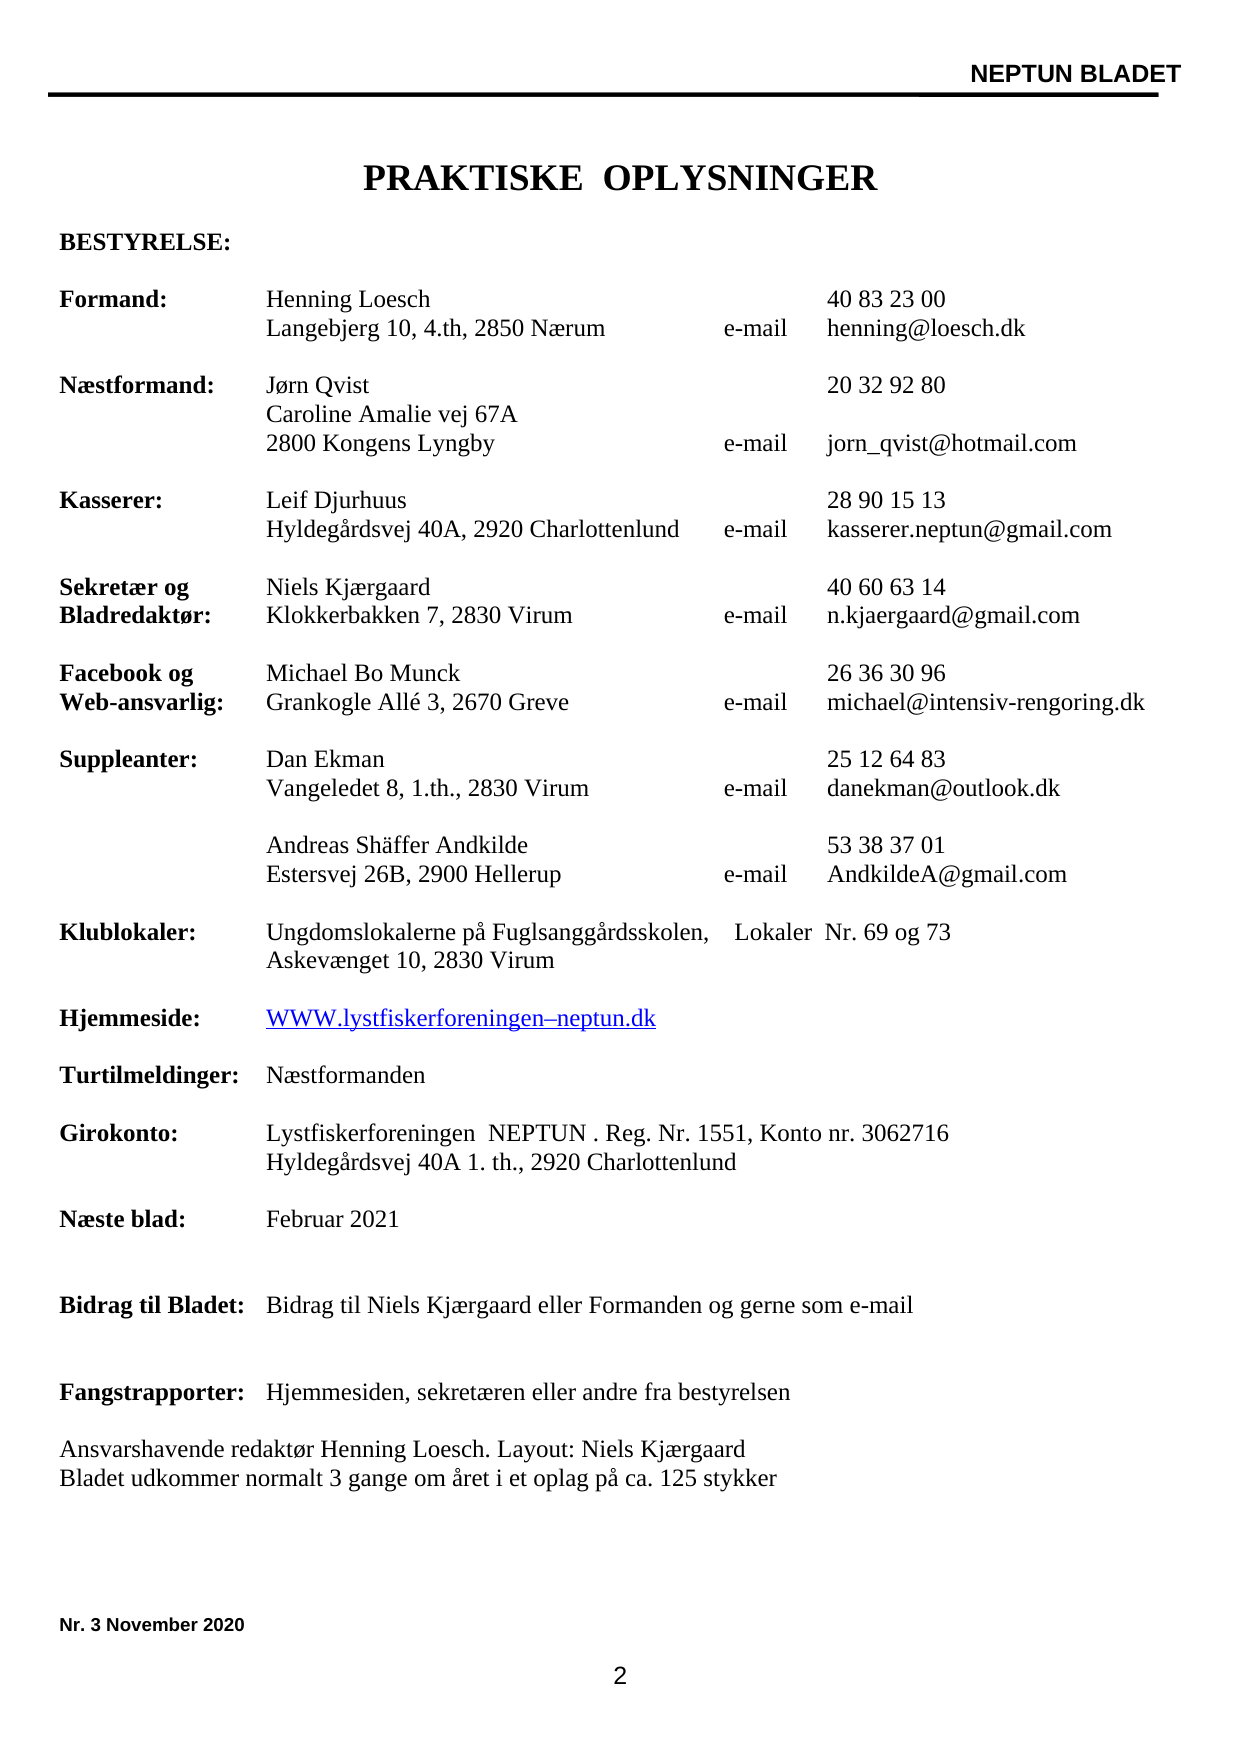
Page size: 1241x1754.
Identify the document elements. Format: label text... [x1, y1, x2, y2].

text Kasserer: Leif Djurhuus 28 90 15 13 [59, 486, 1181, 514]
text Bladet udkommer normalt 3 gange om året i et oplag på ca. 125 stykker [59, 1463, 1181, 1492]
text Vangeledet 8, 1.th., 2830 Virum e-mail danekman@outlook.dk [59, 773, 1181, 802]
text Hyldegårdsvej 40A, 2920 Charlottenlund e-mail kasserer.neptun@gmail.com [59, 514, 1181, 543]
text Askevænget 10, 2830 Virum [59, 946, 1181, 974]
text Hyldegårdsvej 40A 1. th., 2920 Charlottenlund [59, 1147, 1181, 1176]
text Web-ansvarlig: Grankogle Allé 3, 2670 Greve e-mail michael@intensiv-rengoring.dk [59, 687, 1181, 716]
text Klublokaler: Ungdomslokalerne på Fuglsanggårdsskolen, Lokaler Nr. 69 og 73 [59, 917, 1181, 946]
text Facebook og Michael Bo Munck 26 36 30 96 [59, 658, 1181, 687]
text Andreas Shäffer Andkilde 53 38 37 01 [59, 831, 1181, 859]
text Hjemmeside: WWW.lystfiskerforeningen–neptun.dk [59, 1003, 1181, 1032]
text Estersvej 26B, 2900 Hellerup e-mail AndkildeA@gmail.com [59, 859, 1181, 888]
text Girokonto: Lystfiskerforeningen NEPTUN . Reg. Nr. 1551, Konto nr. 3062716 [59, 1118, 1181, 1147]
subtitle PRAKTISKE OPLYSNINGER [59, 155, 1181, 198]
text Langebjerg 10, 4.th, 2850 Nærum e-mail henning@loesch.dk [59, 313, 1181, 342]
text Sekretær og Niels Kjærgaard 40 60 63 14 [59, 572, 1181, 601]
text BESTYRELSE: [59, 227, 1181, 256]
text Caroline Amalie vej 67A [59, 399, 1181, 428]
text Ansvarshavende redaktør Henning Loesch. Layout: Niels Kjærgaard [59, 1434, 1181, 1463]
text Suppleanter: Dan Ekman 25 12 64 83 [59, 744, 1181, 773]
text Bidrag til Bladet: Bidrag til Niels Kjærgaard eller Formanden og gerne som e-mail [59, 1291, 1181, 1319]
text Næstformand: Jørn Qvist 20 32 92 80 [59, 371, 1181, 399]
text Formand: Henning Loesch 40 83 23 00 [59, 284, 1181, 313]
text 2800 Kongens Lyngby e-mail jorn_qvist@hotmail.com [59, 428, 1181, 457]
text Bladredaktør: Klokkerbakken 7, 2830 Virum e-mail n.kjaergaard@gmail.com [59, 601, 1181, 629]
text Fangstrapporter: Hjemmesiden, sekretæren eller andre fra bestyrelsen [59, 1377, 1181, 1406]
text Turtilmeldinger: Næstformanden [59, 1061, 1181, 1089]
text Næste blad: Februar 2021 [59, 1204, 1181, 1233]
